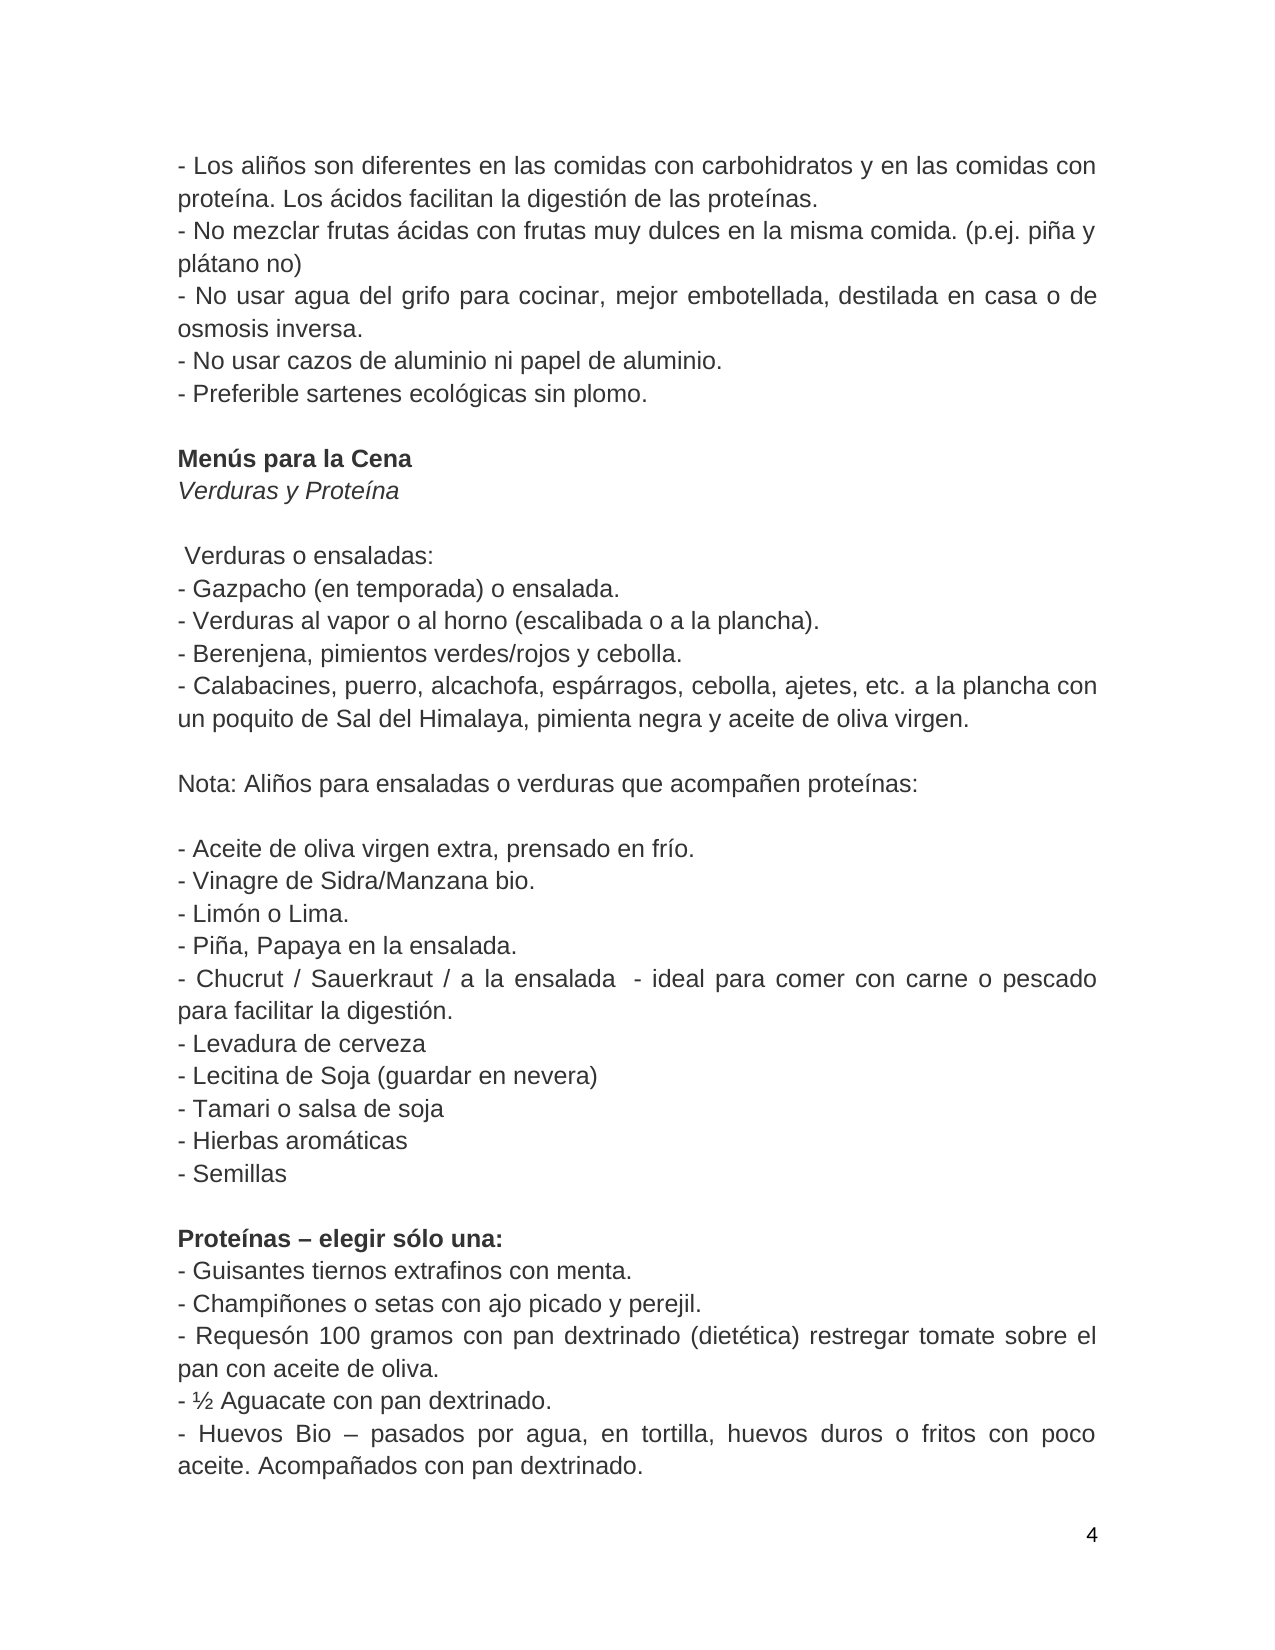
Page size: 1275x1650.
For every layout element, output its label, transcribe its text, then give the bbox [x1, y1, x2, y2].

text - Lecitina de Soja (guardar en nevera) [177, 1058, 1098, 1090]
text - Levadura de cerveza [177, 1025, 1098, 1058]
text Verduras o ensaladas: [177, 538, 1098, 570]
text - Los aliños son diferentes en las comidas con carbohidratos y en las comidas con proteína. Los ácidos facilitan la digestión de las proteínas. [177, 148, 1098, 213]
text - Guisantes tiernos extrafinos con menta. [177, 1253, 1098, 1285]
text - Gazpacho (en temporada) o ensalada. [177, 570, 1098, 603]
text - Huevos Bio – pasados por agua, en tortilla, huevos duros o fritos con poco aceite. Acompañados con pan dextrinado. [177, 1415, 1098, 1480]
text - Tamari o salsa de soja [177, 1090, 1098, 1123]
text - Chucrut / Sauerkraut / a la ensalada - ideal para comer con carne o pescado para facilitar la digestión. [177, 960, 1098, 1025]
text - No usar cazos de aluminio ni papel de aluminio. [177, 343, 1098, 375]
text Proteínas – elegir sólo una: [177, 1220, 1098, 1253]
text - Verduras al vapor o al horno (escalibada o a la plancha). [177, 603, 1098, 635]
text - No usar agua del grifo para cocinar, mejor embotellada, destilada en casa o de osmosis inversa. [177, 278, 1098, 343]
text - Berenjena, pimientos verdes/rojos y cebolla. [177, 635, 1098, 668]
text - Aceite de oliva virgen extra, prensado en frío. [177, 830, 1098, 863]
text - Requesón 100 gramos con pan dextrinado (dietética) restregar tomate sobre el pan con aceite de oliva. [177, 1318, 1098, 1383]
text - Hierbas aromáticas [177, 1123, 1098, 1155]
text - Vinagre de Sidra/Manzana bio. [177, 863, 1098, 895]
text Verduras y Proteína [177, 473, 1098, 505]
text Menús para la Cena [177, 440, 1098, 473]
text - Champiñones o setas con ajo picado y perejil. [177, 1285, 1098, 1318]
text - Calabacines, puerro, alcachofa, espárragos, cebolla, ajetes, etc. a la plancha con un poquito de Sal del Himalaya, pimienta negra y aceite de oliva virgen. [177, 668, 1098, 733]
text - Limón o Lima. [177, 895, 1098, 928]
text - ½ Aguacate con pan dextrinado. [177, 1383, 1098, 1415]
text - No mezclar frutas ácidas con frutas muy dulces en la misma comida. (p.ej. piña y plátano no) [177, 213, 1098, 278]
text - Preferible sartenes ecológicas sin plomo. [177, 375, 1098, 408]
text Nota: Aliños para ensaladas o verduras que acompañen proteínas: [177, 765, 1098, 798]
text - Piña, Papaya en la ensalada. [177, 928, 1098, 960]
text - Semillas [177, 1155, 1098, 1188]
